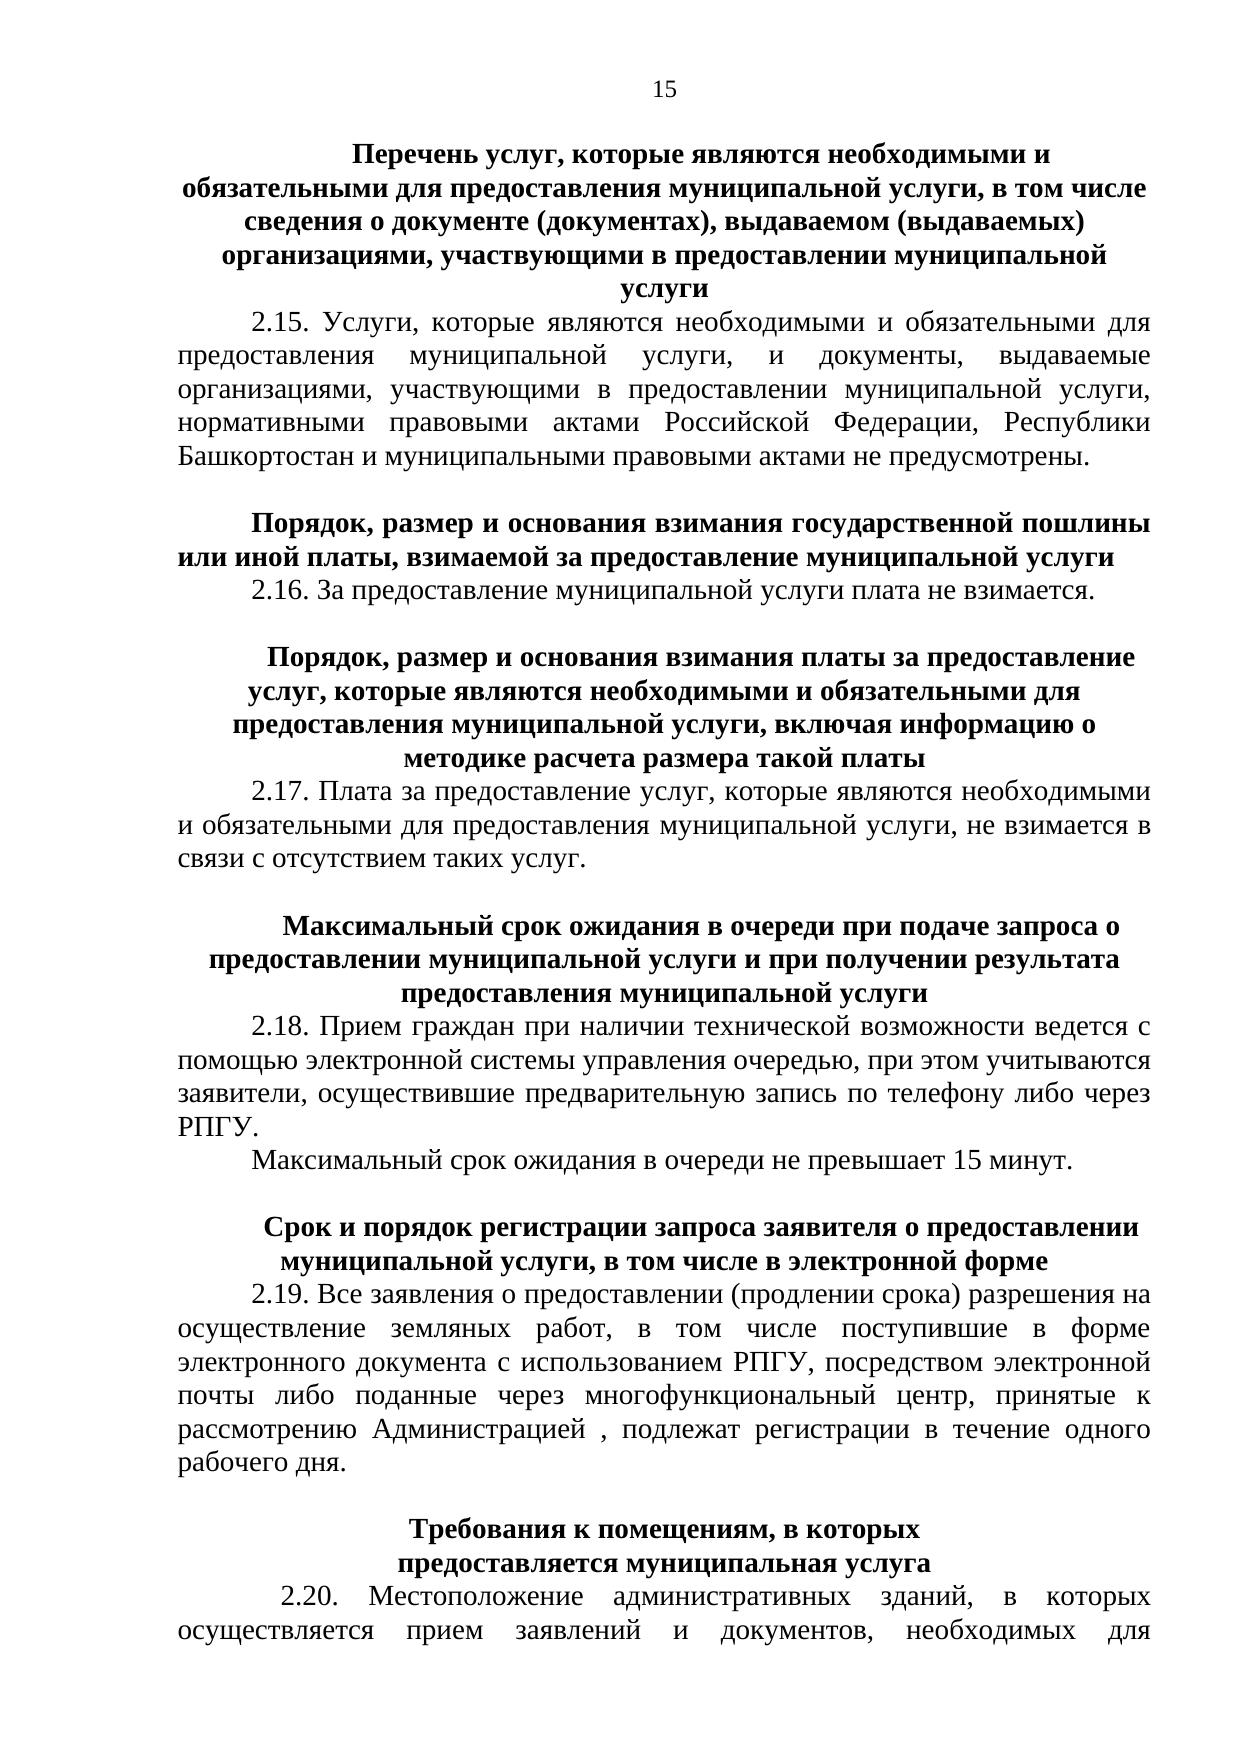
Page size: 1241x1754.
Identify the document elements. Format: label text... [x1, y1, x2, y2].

text 2.19. Все заявления о предоставлении (продлении срока) разрешения на осуществление земляных работ, в том числе поступившие в форме электронного документа с использованием РПГУ, посредством электронной почты либо поданные через многофункциональный центр, принятые к рассмотрению Администрацией , подлежат регистрации в течение одного рабочего дня. [177, 1277, 1152, 1478]
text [177, 1578, 1152, 1646]
text 2.18. Прием граждан при наличии технической возможности ведется с помощью электронной системы управления очередью, при этом учитываются заявители, осуществившие предварительную запись по телефону либо через РПГУ. [177, 1008, 1152, 1142]
text Требования к помещениям, в которых [177, 1511, 1152, 1545]
text 2.15. Услуги, которые являются необходимыми и обязательными для предоставления муниципальной услуги, и документы, выдаваемые организациями, участвующими в предоставлении муниципальной услуги, нормативными правовыми актами Российской Федерации, Республики Башкортостан и муниципальными правовыми актами не предусмотрены. [177, 304, 1152, 472]
text Максимальный срок ожидания в очереди не превышает 15 минут. [177, 1142, 1152, 1176]
text Порядок, размер и основания взимания платы за предоставление услуг, которые являются необходимыми и обязательными для предоставления муниципальной услуги, включая информацию о методике расчета размера такой платы [177, 639, 1152, 773]
text Перечень услуг, которые являются необходимыми и обязательными для предоставления муниципальной услуги, в том числе сведения о документе (документах), выдаваемом (выдаваемых) организациями, участвующими в предоставлении муниципальной услуги [177, 136, 1152, 304]
text 2.17. Плата за предоставление услуг, которые являются необходимыми и обязательными для предоставления муниципальной услуги, не взимается в связи с отсутствием таких услуг. [177, 773, 1152, 874]
text Порядок, размер и основания взимания государственной пошлины или иной платы, взимаемой за предоставление муниципальной услуги [177, 505, 1152, 572]
text Срок и порядок регистрации запроса заявителя о предоставлении муниципальной услуги, в том числе в электронной форме [177, 1209, 1152, 1277]
text Максимальный срок ожидания в очереди при подаче запроса о предоставлении муниципальной услуги и при получении результата предоставления муниципальной услуги [177, 908, 1152, 1008]
text предоставляется муниципальная услуга [177, 1545, 1152, 1578]
text 2.16. За предоставление муниципальной услуги плата не взимается. [177, 572, 1152, 606]
